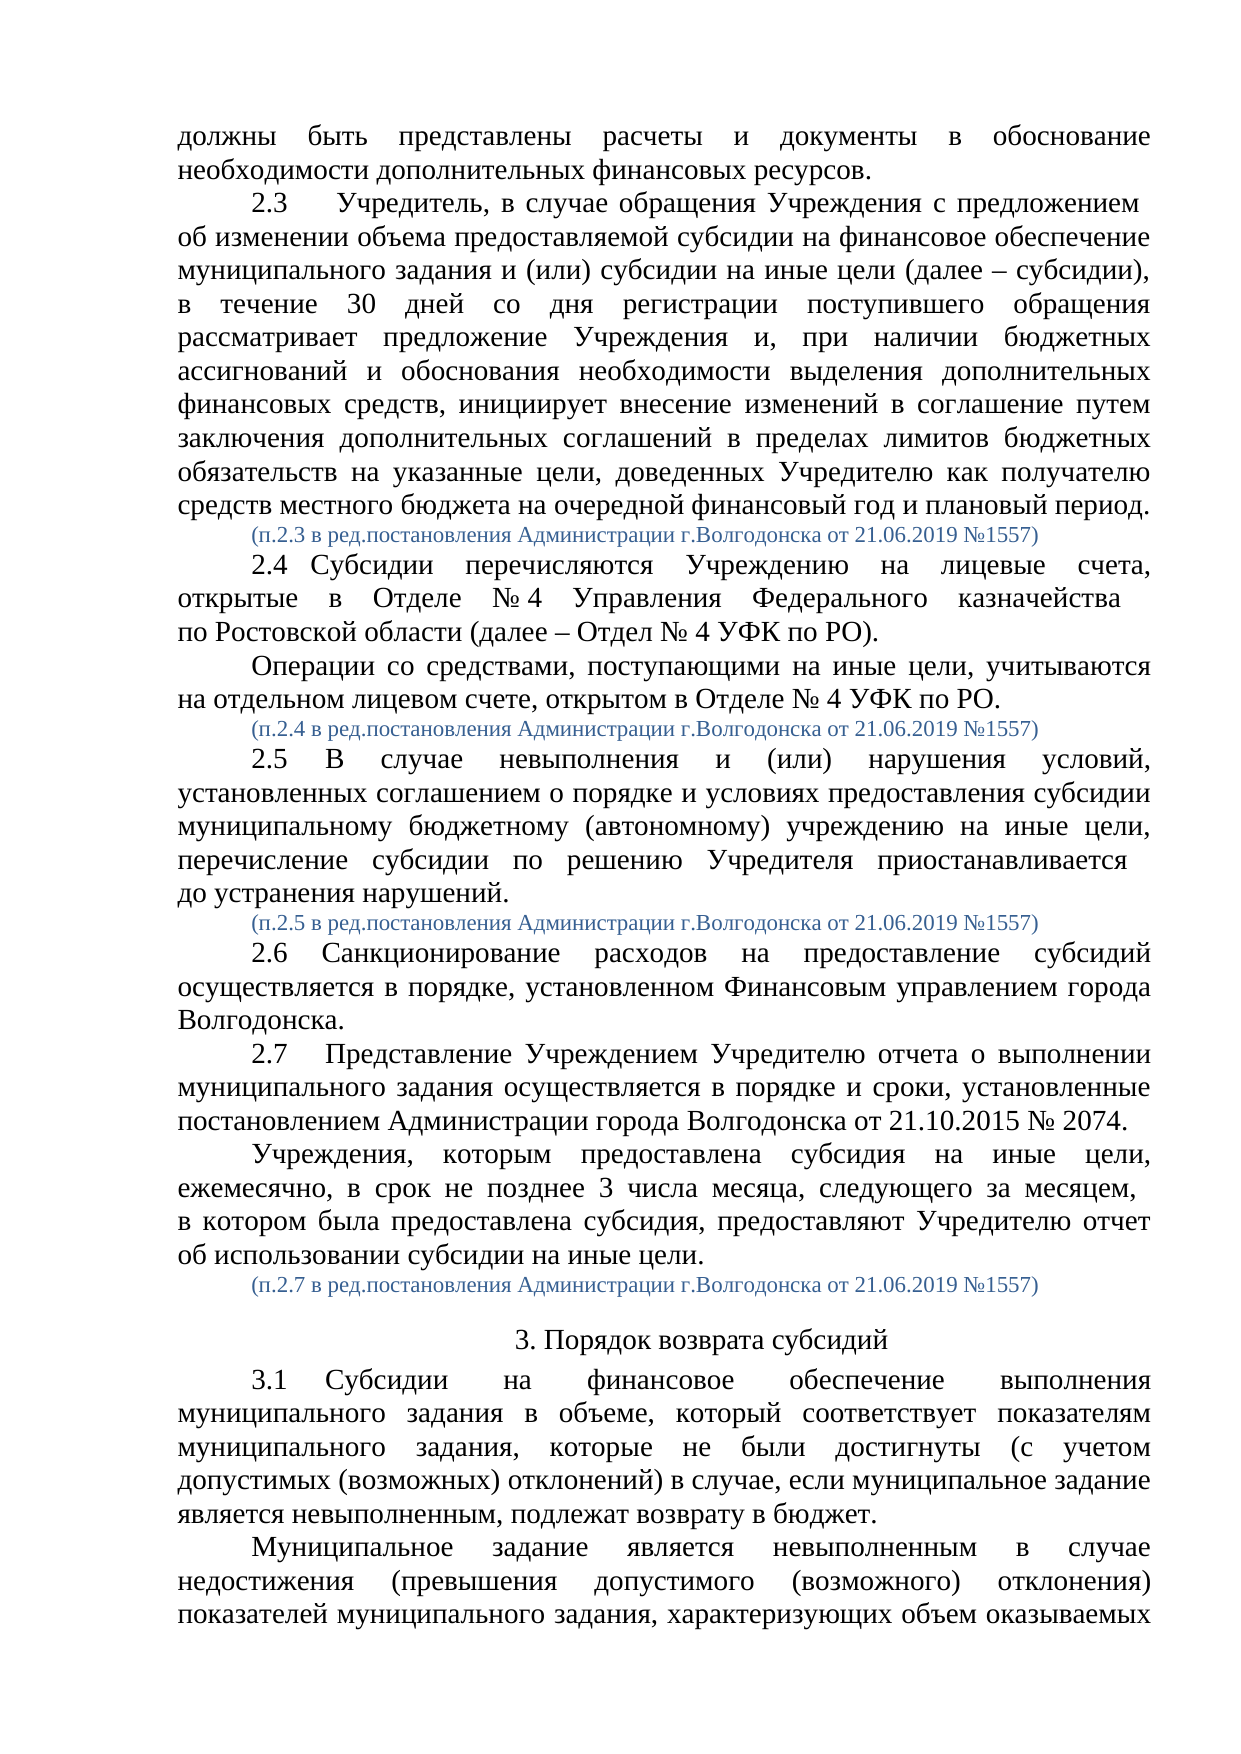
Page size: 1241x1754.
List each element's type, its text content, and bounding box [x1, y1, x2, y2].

text 2.3 Учредитель, в случае обращения Учреждения с предложением об изменении объема предоставляемой субсидии на финансовое обеспечение муниципального задания и (или) субсидии на иные цели (далее – субсидии), в течение 30 дней со дня регистрации поступившего обращения рассматривает предложение Учреждения и, при наличии бюджетных ассигнований и обоснования необходимости выделения дополнительных финансовых средств, инициирует внесение изменений в соглашение путем заключения дополнительных соглашений в пределах лимитов бюджетных обязательств на указанные цели, доведенных Учредителю как получателю средств местного бюджета на очередной финансовый год и плановый период. [177, 185, 1152, 521]
text Операции со средствами, поступающими на иные цели, учитываются на отдельном лицевом счете, открытом в Отделе № 4 УФК по РО. [177, 648, 1152, 715]
subtitle 3. Порядок возврата субсидий [177, 1322, 1152, 1356]
text (п.2.7 в ред.постановления Администрации г.Волгодонска от 21.06.2019 №1557) [177, 1271, 1152, 1297]
text (п.2.4 в ред.постановления Администрации г.Волгодонска от 21.06.2019 №1557) [177, 715, 1152, 741]
text 2.7 Представление Учреждением Учредителю отчета о выполнении муниципального задания осуществляется в порядке и сроки, установленные постановлением Администрации города Волгодонска от 21.10.2015 № 2074. [177, 1036, 1152, 1136]
text (п.2.5 в ред.постановления Администрации г.Волгодонска от 21.06.2019 №1557) [177, 909, 1152, 935]
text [177, 118, 1152, 185]
text (п.2.3 в ред.постановления Администрации г.Волгодонска от 21.06.2019 №1557) [177, 521, 1152, 547]
text 3.1 Субсидии на финансовое обеспечение выполнения муниципального задания в объеме, который соответствует показателям муниципального задания, которые не были достигнуты (с учетом допустимых (возможных) отклонений) в случае, если муниципальное задание является невыполненным, подлежат возврату в бюджет. [177, 1362, 1152, 1529]
text Учреждения, которым предоставлена субсидия на иные цели, ежемесячно, в срок не позднее 3 числа месяца, следующего за месяцем, в котором была предоставлена субсидия, предоставляют Учредителю отчет об использовании субсидии на иные цели. [177, 1136, 1152, 1271]
text 2.4 Субсидии перечисляются Учреждению на лицевые счета, открытые в Отделе № 4 Управления Федерального казначейства по Ростовской области (далее – Отдел № 4 УФК по РО). [177, 547, 1152, 648]
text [177, 1529, 1152, 1630]
text 2.6 Санкционирование расходов на предоставление субсидий осуществляется в порядке, установленном Финансовым управлением города Волгодонска. [177, 935, 1152, 1036]
text 2.5 В случае невыполнения и (или) нарушения условий, установленных соглашением о порядке и условиях предоставления субсидии муниципальному бюджетному (автономному) учреждению на иные цели, перечисление субсидии по решению Учредителя приостанавливается до устранения нарушений. [177, 741, 1152, 909]
